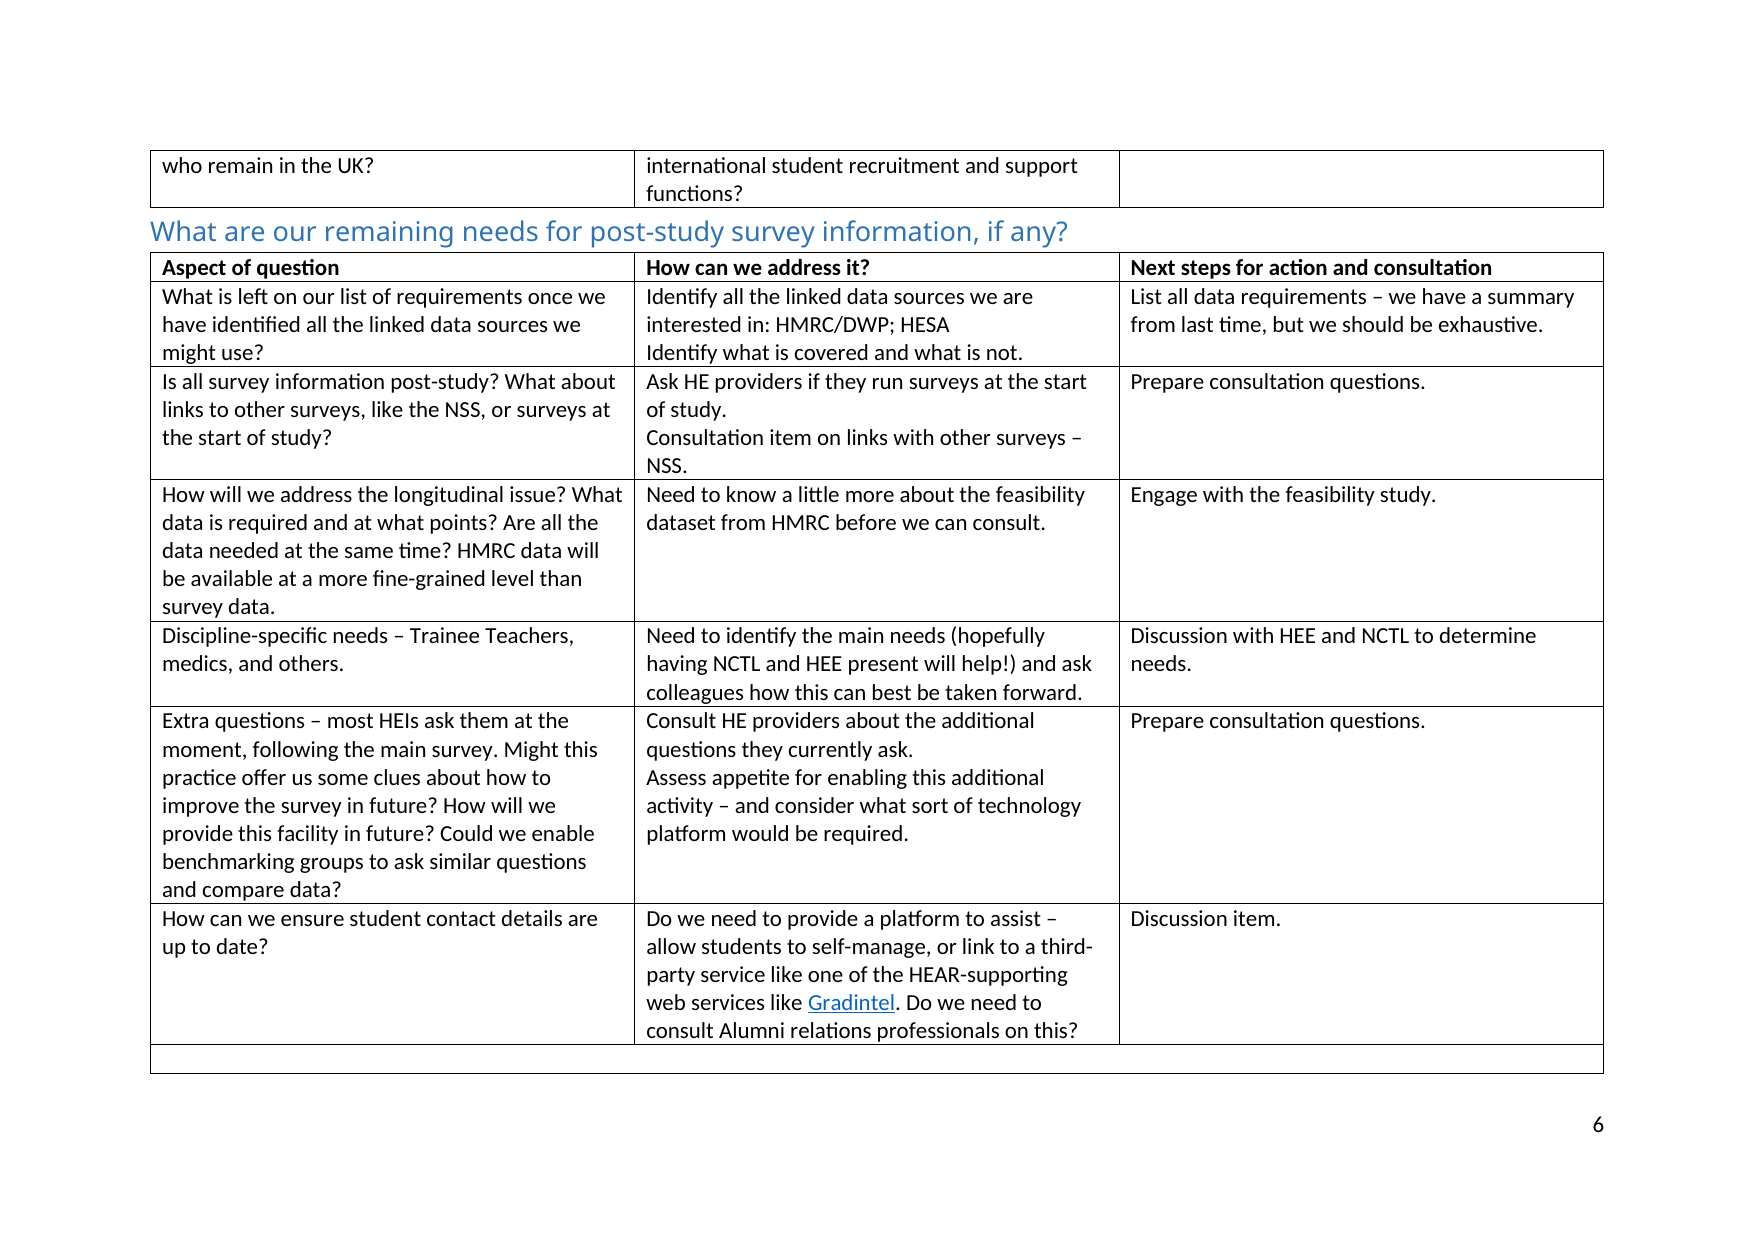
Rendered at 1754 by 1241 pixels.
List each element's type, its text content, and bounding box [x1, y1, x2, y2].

table_cell Prepare consultation questions. [1120, 707, 1603, 903]
table_cell Need to know a little more about the feasibility dataset from HMRC before we can consult. [635, 480, 1119, 621]
table_cell Is all survey information post-study? What about links to other surveys, like the NSS, or surveys at the start of study? [151, 367, 634, 479]
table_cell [151, 151, 634, 207]
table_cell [1120, 151, 1603, 207]
table_cell Need to identify the main needs (hopefully having NCTL and HEE present will help!) and ask colleagues how this can best be taken forward. [635, 622, 1119, 706]
table_cell Ask HE providers if they run surveys at the start of study. Consultation item on links with other surveys – NSS. [635, 367, 1119, 479]
table_cell List all data requirements – we have a summary from last time, but we should be exhaustive. [1120, 282, 1603, 366]
table_cell Discipline-specific needs – Trainee Teachers, medics, and others. [151, 622, 634, 706]
table_cell Extra questions – most HEIs ask them at the moment, following the main survey. Might this practice offer us some clues about how to improve the survey in future? How will we provide this facility in future? Could we enable benchmarking groups to ask similar questions and compare data? [151, 707, 634, 903]
table_cell Prepare consultation questions. [1120, 367, 1603, 479]
table_cell How will we address the longitudinal issue? What data is required and at what points? Are all the data needed at the same time? HMRC data will be available at a more fine-grained level than survey data. [151, 480, 634, 621]
table_header How can we address it? [635, 253, 1119, 281]
table_header Next steps for action and consultation [1120, 253, 1603, 281]
table_cell How can we ensure student contact details are up to date? [151, 904, 634, 1044]
table_cell Engage with the feasibility study. [1120, 480, 1603, 621]
table_cell What is left on our list of requirements once we have identified all the linked data sources we might use? [151, 282, 634, 366]
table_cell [151, 1045, 1603, 1073]
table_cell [635, 151, 1119, 207]
table_cell Discussion item. [1120, 904, 1603, 1044]
table_header Aspect of question [151, 253, 634, 281]
table_cell Identify all the linked data sources we are interested in: HMRC/DWP; HESA Identify what is covered and what is not. [635, 282, 1119, 366]
table_cell Discussion with HEE and NCTL to determine needs. [1120, 622, 1603, 706]
table_cell Consult HE providers about the additional questions they currently ask. Assess appetite for enabling this additional activity – and consider what sort of technology platform would be required. [635, 707, 1119, 903]
table_cell Do we need to provide a platform to assist – allow students to self-manage, or link to a third-party service like one of the HEAR-supporting web services like Gradintel. Do we need to consult Alumni relations professionals on this? [635, 904, 1119, 1044]
subtitle What are our remaining needs for post-study survey information, if any? [150, 212, 1604, 249]
